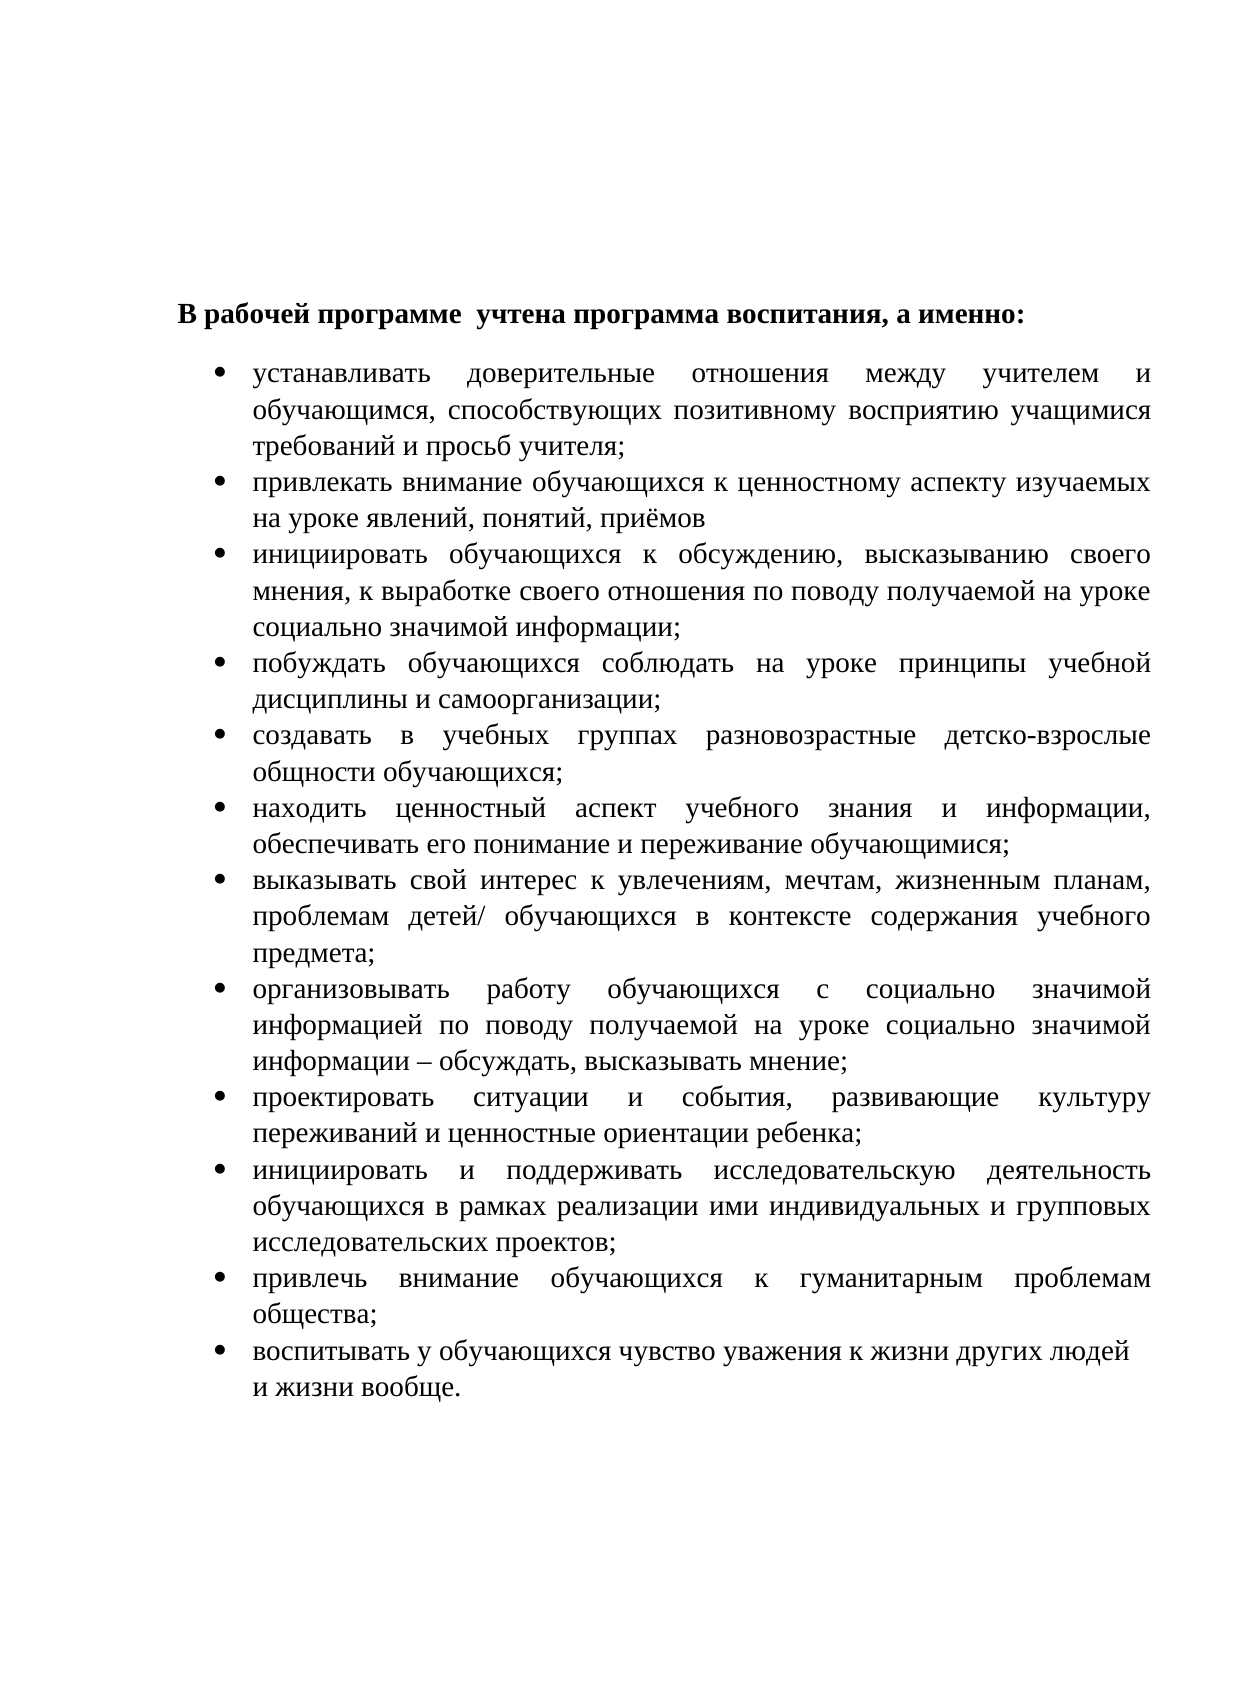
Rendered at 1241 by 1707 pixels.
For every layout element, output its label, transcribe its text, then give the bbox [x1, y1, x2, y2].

list находить ценностный аспект учебного знания и информации, обеспечивать его понимание и переживание обучающимися; [215, 790, 1152, 860]
list создавать в учебных группах разновозрастные детско-взрослые общности обучающихся; [215, 717, 1152, 787]
list выказывать свой интерес к увлечениям, мечтам, жизненным планам, проблемам детей/ обучающихся в контексте содержания учебного предмета; [215, 862, 1152, 968]
text В рабочей программе учтена программа воспитания, а именно: [177, 296, 1152, 330]
list привлечь внимание обучающихся к гуманитарным проблемам общества; [215, 1260, 1152, 1330]
list инициировать обучающихся к обсуждению, высказыванию своего мнения, к выработке своего отношения по поводу получаемой на уроке социально значимой информации; [215, 537, 1152, 642]
list проектировать ситуации и события, развивающие культуру переживаний и ценностные ориентации ребенка; [215, 1079, 1152, 1149]
list организовывать работу обучающихся с социально значимой информацией по поводу получаемой на уроке социально значимой информации – обсуждать, высказывать мнение; [215, 971, 1152, 1077]
list устанавливать доверительные отношения между учителем и обучающимся, способствующих позитивному восприятию учащимися требований и просьб учителя; [215, 356, 1152, 462]
list воспитывать у обучающихся чувство уважения к жизни других людей и жизни вообще. [215, 1333, 1152, 1402]
list привлекать внимание обучающихся к ценностному аспекту изучаемых на уроке явлений, понятий, приёмов [215, 464, 1152, 534]
list инициировать и поддерживать исследовательскую деятельность обучающихся в рамках реализации ими индивидуальных и групповых исследовательских проектов; [215, 1152, 1152, 1258]
list побуждать обучающихся соблюдать на уроке принципы учебной дисциплины и самоорганизации; [215, 645, 1152, 715]
